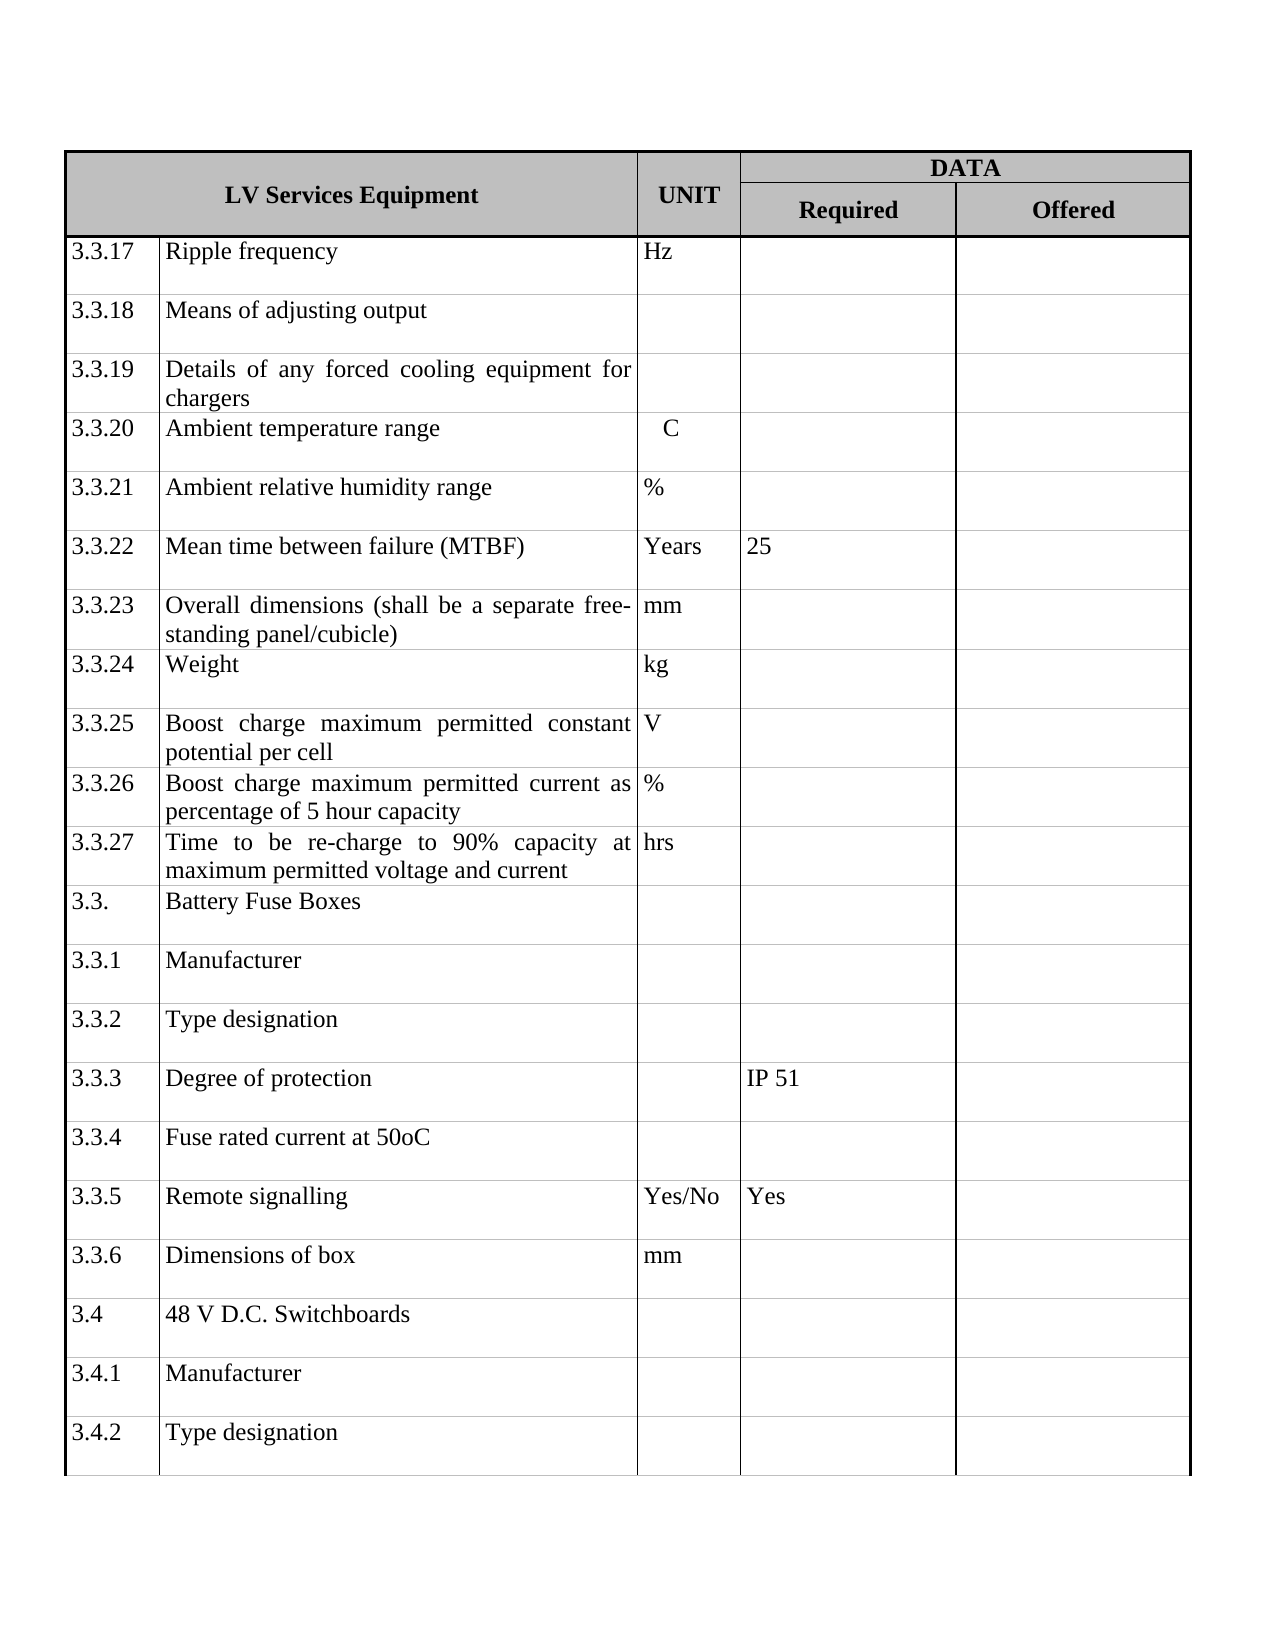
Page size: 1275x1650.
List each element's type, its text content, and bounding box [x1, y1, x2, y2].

table_header UNIT [638, 153, 740, 235]
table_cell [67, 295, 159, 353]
table_cell Offered [957, 183, 1189, 235]
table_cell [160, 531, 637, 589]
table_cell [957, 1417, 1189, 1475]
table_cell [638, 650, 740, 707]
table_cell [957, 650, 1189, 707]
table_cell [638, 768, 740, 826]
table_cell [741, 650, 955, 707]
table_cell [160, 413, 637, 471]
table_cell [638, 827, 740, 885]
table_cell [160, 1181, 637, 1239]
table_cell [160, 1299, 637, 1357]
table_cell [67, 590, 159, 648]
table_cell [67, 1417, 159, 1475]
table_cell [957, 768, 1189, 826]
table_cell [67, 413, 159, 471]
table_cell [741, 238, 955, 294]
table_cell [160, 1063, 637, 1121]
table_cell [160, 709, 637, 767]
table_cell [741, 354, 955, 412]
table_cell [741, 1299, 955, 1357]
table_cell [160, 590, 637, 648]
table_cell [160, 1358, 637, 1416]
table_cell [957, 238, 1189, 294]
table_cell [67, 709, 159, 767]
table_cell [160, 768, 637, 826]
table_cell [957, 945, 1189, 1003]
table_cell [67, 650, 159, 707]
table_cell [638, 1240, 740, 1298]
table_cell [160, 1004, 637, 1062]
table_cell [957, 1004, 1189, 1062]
table_cell Required [741, 183, 955, 235]
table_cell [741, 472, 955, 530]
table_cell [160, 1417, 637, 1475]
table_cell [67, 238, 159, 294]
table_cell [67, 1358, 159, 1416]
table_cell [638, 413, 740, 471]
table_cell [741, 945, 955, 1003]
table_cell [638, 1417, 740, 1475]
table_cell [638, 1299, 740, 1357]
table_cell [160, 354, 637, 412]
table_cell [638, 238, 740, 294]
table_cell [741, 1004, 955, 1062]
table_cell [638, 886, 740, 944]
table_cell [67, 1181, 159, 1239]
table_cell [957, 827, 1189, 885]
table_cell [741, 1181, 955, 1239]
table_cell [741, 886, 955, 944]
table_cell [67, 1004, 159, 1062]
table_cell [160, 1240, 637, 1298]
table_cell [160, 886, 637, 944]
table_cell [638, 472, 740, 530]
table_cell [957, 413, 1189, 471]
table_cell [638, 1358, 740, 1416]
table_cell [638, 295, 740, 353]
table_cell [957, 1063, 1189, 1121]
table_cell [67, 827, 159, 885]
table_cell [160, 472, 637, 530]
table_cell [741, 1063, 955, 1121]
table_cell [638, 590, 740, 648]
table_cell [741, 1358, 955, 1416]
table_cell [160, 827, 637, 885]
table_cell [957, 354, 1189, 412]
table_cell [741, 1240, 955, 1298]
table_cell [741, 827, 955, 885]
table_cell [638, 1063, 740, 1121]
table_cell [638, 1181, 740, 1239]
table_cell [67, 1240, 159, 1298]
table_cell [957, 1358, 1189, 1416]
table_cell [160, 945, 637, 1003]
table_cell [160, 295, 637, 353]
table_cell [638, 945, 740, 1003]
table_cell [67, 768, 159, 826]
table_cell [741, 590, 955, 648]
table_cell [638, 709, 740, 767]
table_header DATA [741, 153, 1189, 182]
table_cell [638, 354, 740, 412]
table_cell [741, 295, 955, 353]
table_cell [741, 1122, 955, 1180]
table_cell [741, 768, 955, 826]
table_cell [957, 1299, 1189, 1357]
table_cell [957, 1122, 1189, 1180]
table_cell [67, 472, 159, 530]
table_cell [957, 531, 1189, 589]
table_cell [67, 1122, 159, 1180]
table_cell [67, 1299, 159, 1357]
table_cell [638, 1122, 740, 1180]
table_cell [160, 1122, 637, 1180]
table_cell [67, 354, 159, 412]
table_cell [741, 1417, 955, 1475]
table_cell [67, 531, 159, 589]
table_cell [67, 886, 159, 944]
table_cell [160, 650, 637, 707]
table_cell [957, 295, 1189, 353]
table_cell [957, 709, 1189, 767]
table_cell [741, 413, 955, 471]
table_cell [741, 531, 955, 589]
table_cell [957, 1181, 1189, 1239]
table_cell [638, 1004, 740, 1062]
table_header LV Services Equipment [67, 153, 637, 235]
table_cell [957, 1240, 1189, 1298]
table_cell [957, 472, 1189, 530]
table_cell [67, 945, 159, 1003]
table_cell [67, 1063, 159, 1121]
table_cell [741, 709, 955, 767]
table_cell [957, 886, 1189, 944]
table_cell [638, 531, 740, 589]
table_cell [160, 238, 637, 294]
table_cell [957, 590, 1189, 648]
